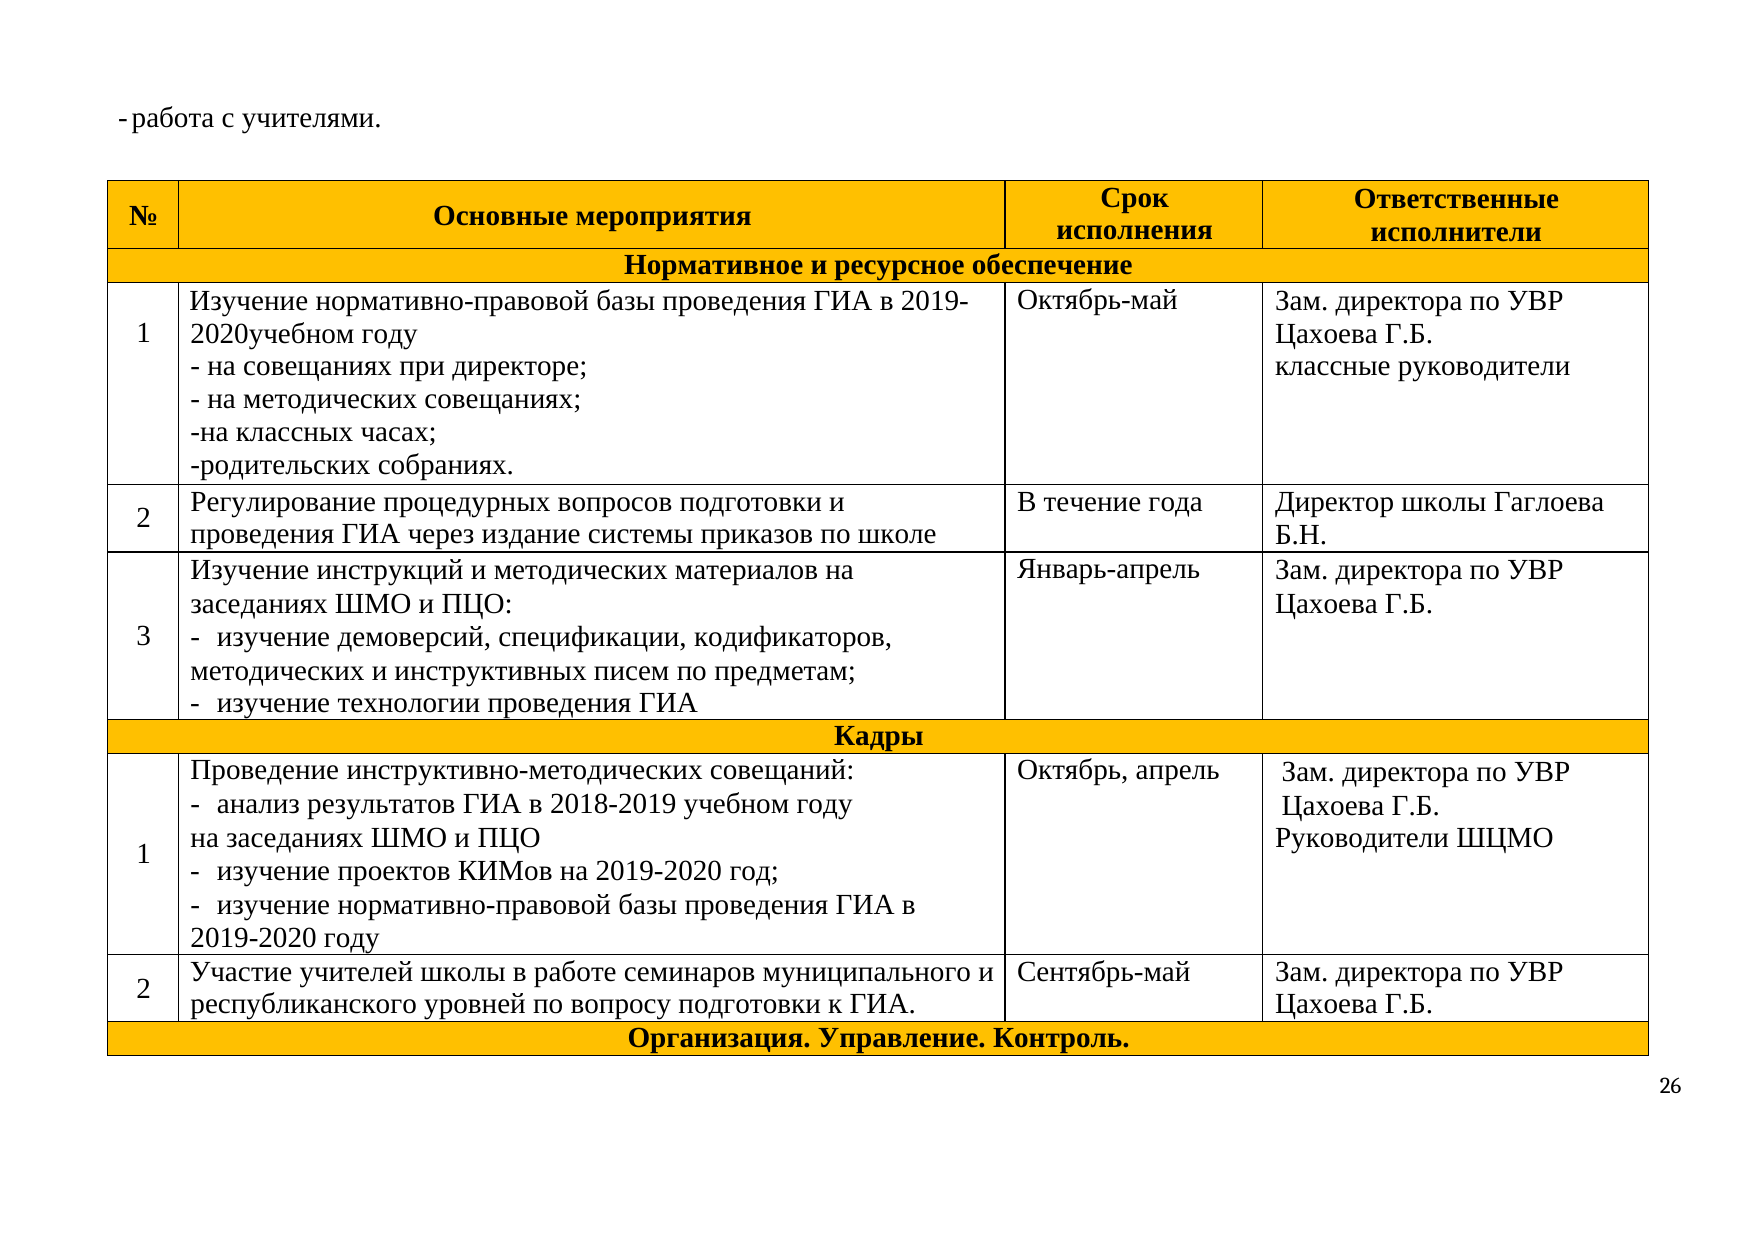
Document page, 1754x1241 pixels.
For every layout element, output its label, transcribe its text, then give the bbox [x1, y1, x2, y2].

table_header Ответственные исполнители [1263, 181, 1648, 248]
table_cell Октябрь-май [1006, 283, 1262, 484]
table_cell 1 [108, 754, 178, 954]
table_cell Проведение инструктивно-методических совещаний: анализ результатов ГИА в 2018-2019 учебном году на заседаниях ШМО и ПЦО изучение проектов КИМов на 2019-2020 год; изучение нормативно-правовой базы проведения ГИА в 2019-2020 году [179, 754, 1004, 954]
table_header № [108, 181, 178, 248]
table_cell Кадры [108, 720, 1648, 753]
table_cell Зам. директора по УВР Цахоева Г.Б. Руководители ШЦМО [1263, 754, 1648, 954]
table_cell 3 [108, 553, 178, 719]
table_cell Регулирование процедурных вопросов подготовки и проведения ГИА через издание системы приказов по школе [179, 485, 1004, 551]
table_cell Изучение нормативно-правовой базы проведения ГИА в 2019- 2020учебном году - на совещаниях при директоре; - на методических совещаниях; -на классных часах; -родительских собраниях. [179, 283, 1004, 484]
table_cell Нормативное и ресурсное обеспечение [108, 249, 1648, 282]
table_cell 2 [108, 485, 178, 551]
table_cell Январь-апрель [1006, 553, 1262, 719]
table_cell Октябрь, апрель [1006, 754, 1262, 954]
table_cell Участие учителей школы в работе семинаров муниципального и республиканского уровней по вопросу подготовки к ГИА. [179, 955, 1004, 1021]
table_cell Сентябрь-май [1006, 955, 1262, 1021]
table_cell 1 [108, 283, 178, 484]
table_cell В течение года [1006, 485, 1262, 551]
table_header Срок исполнения [1006, 181, 1262, 248]
table_cell Директор школы Гаглоева Б.Н. [1263, 485, 1648, 551]
table_cell Зам. директора по УВР Цахоева Г.Б. классные руководители [1263, 283, 1648, 484]
table_header Основные мероприятия [179, 181, 1004, 248]
table_cell Зам. директора по УВР Цахоева Г.Б. [1263, 553, 1648, 719]
table_cell Зам. директора по УВР Цахоева Г.Б. [1263, 955, 1648, 1021]
table_cell 2 [108, 955, 178, 1021]
table_cell Организация. Управление. Контроль. [108, 1022, 1648, 1055]
list работа с учителями. [118, 100, 1681, 133]
table_cell Изучение инструкций и методических материалов на заседаниях ШМО и ПЦО: изучение демоверсий, спецификации, кодификаторов, методических и инструктивных писем по предметам; изучение технологии проведения ГИА [179, 553, 1004, 719]
